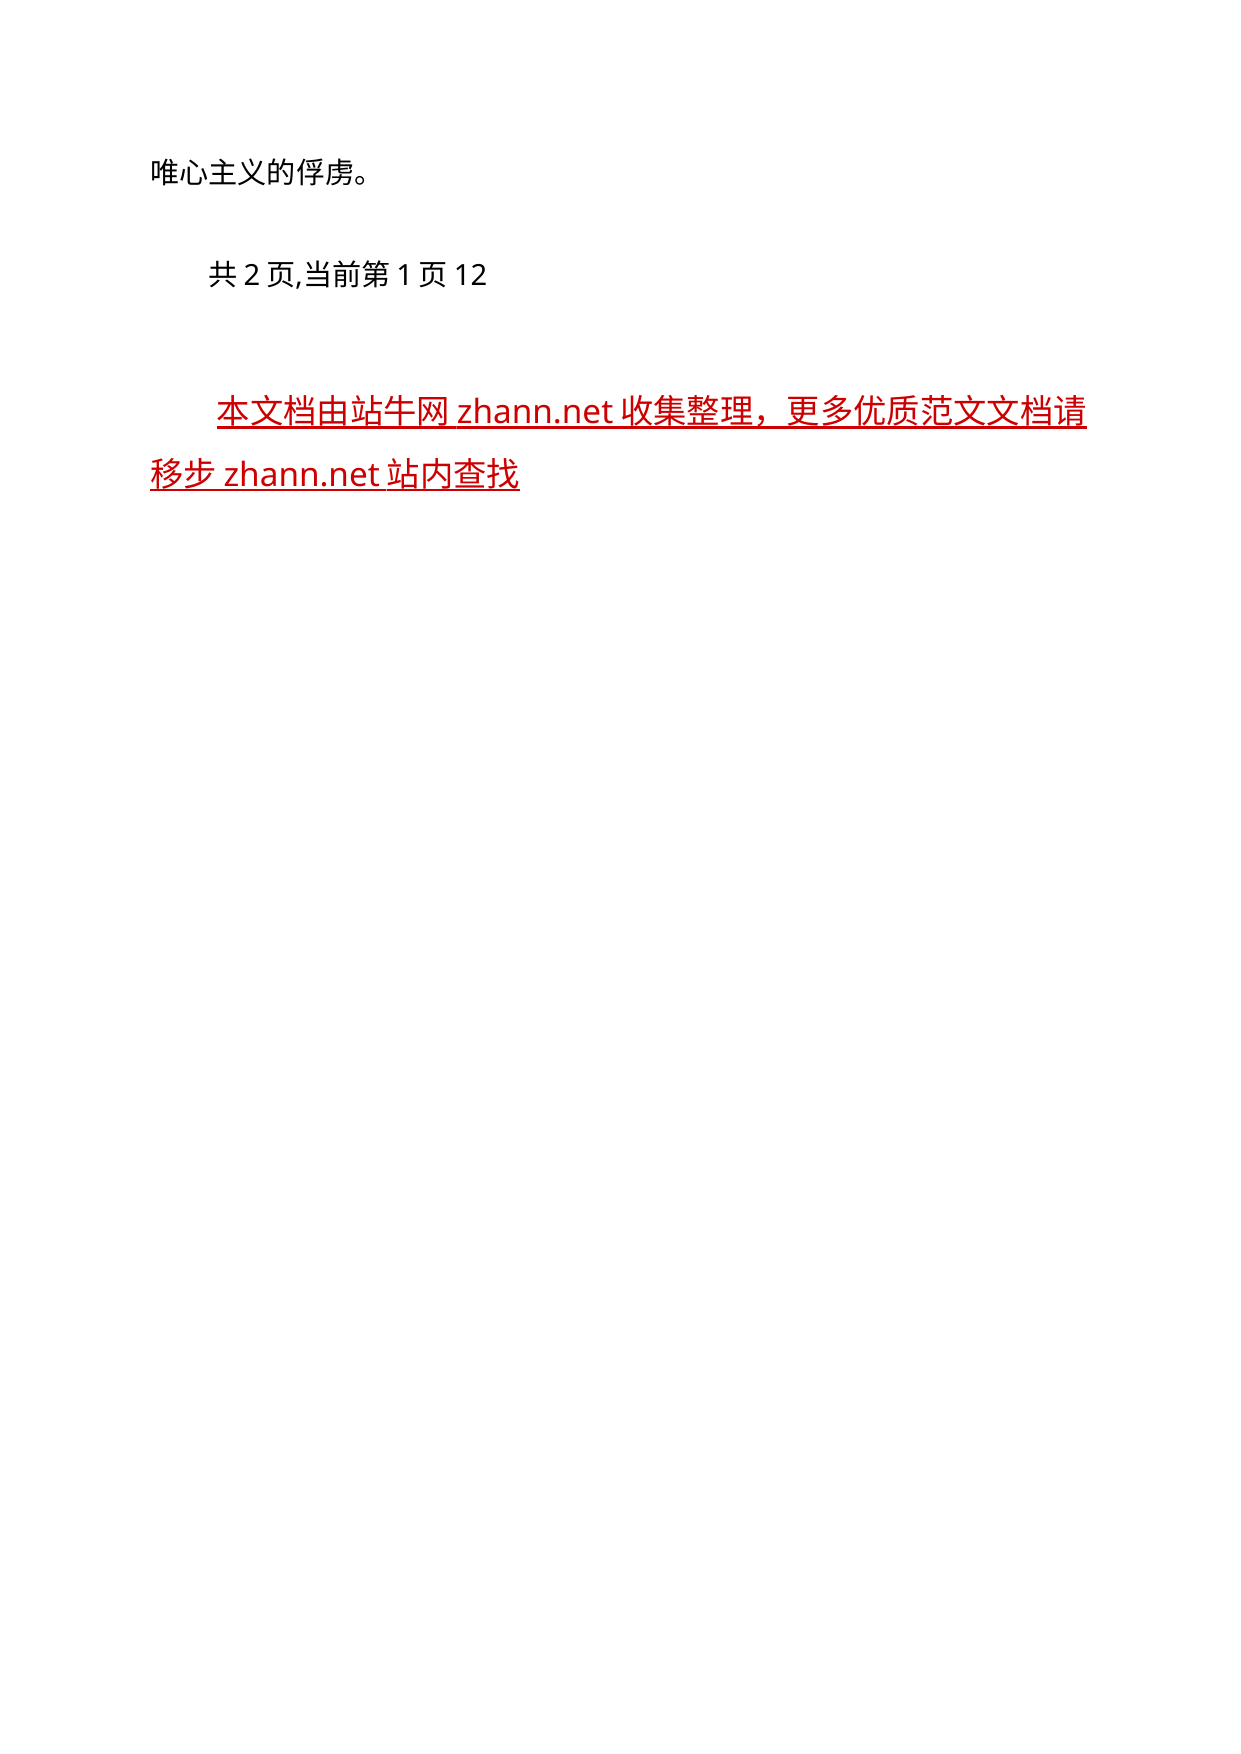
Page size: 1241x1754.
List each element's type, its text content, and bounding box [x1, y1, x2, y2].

text 本文档由站牛网zhann.net收集整理，更多优质范文文档请移步zhann.net站内查找 [150, 385, 1090, 496]
text 共2页,当前第1页12 [150, 252, 1090, 294]
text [150, 150, 1090, 192]
